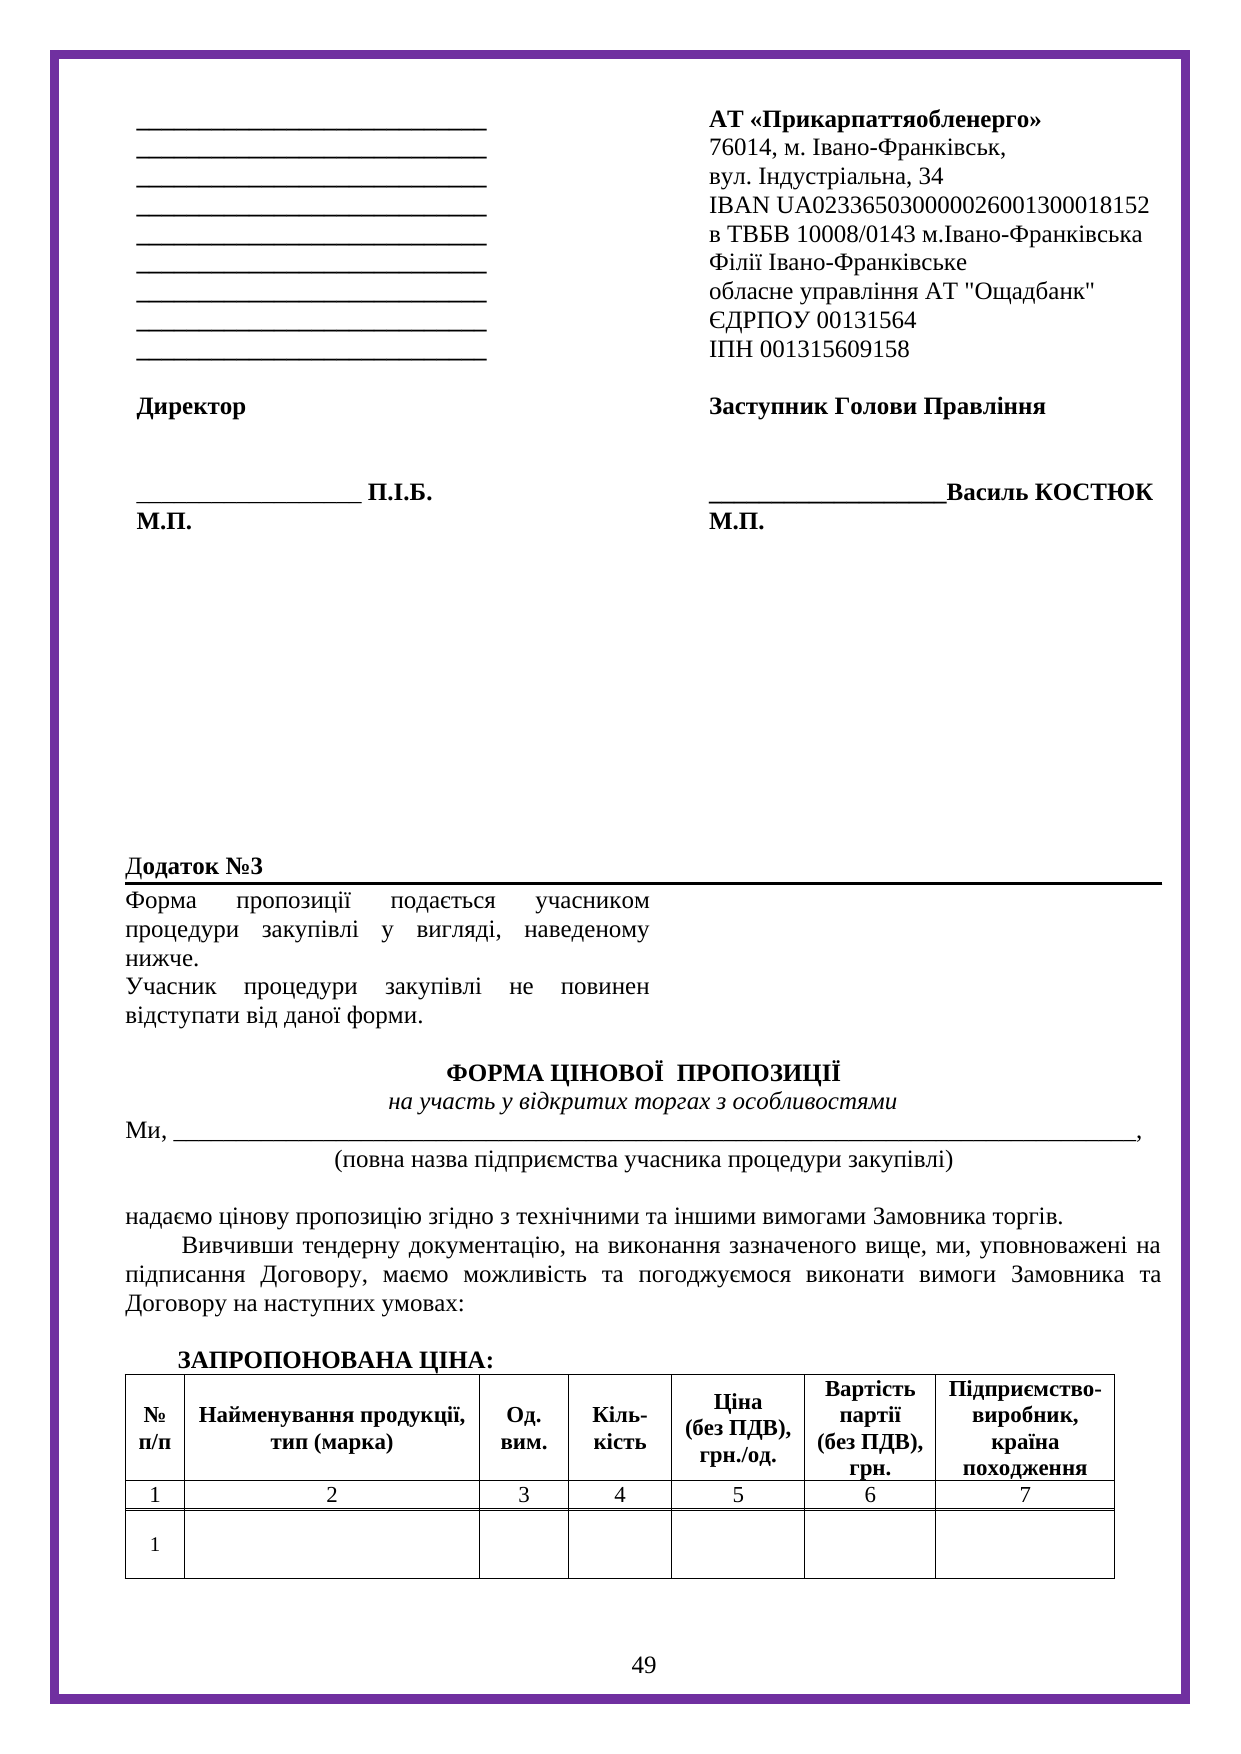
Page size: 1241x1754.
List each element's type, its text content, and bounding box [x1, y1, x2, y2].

table_header Вартість партії (без ПДВ), грн. [805, 1375, 935, 1480]
text (повна назва підприємства учасника процедури закупівлі) [125, 1144, 1162, 1173]
table_cell 3 [480, 1481, 568, 1508]
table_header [698, 104, 1181, 564]
text Додаток №3 [125, 851, 1162, 882]
table_cell 5 [672, 1481, 804, 1508]
table_cell 2 [185, 1481, 479, 1508]
text Учасник процедури закупівлі не повинен відступати від даної форми. [125, 971, 650, 1029]
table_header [125, 104, 698, 564]
subtitle на участь у відкритих торгах з особливостями [125, 1086, 1162, 1115]
text Вивчивши тендерну документацію, на виконання зазначеного вище, ми, уповноважені на підписання Договору, маємо можливість та погоджуємося виконати вимоги Замовника та Договору на наступних умовах: [125, 1230, 1162, 1316]
text ЗАПРОПОНОВАНА ЦІНА: [177, 1345, 1162, 1374]
table_header Найменування продукції, тип (марка) [185, 1375, 479, 1480]
table_header № п/п [126, 1375, 184, 1480]
text ФОРМА ЦІНОВОЇ ПРОПОЗИЦІЇ [125, 1058, 1162, 1086]
table_header Ціна (без ПДВ), грн./од. [672, 1375, 804, 1480]
table_cell 4 [569, 1481, 671, 1508]
table_cell [185, 1511, 479, 1578]
table_cell 1 [126, 1481, 184, 1508]
table_cell [480, 1511, 568, 1578]
table_cell [672, 1511, 804, 1578]
text надаємо цінову пропозицію згідно з технічними та іншими вимогами Замовника торгів. [125, 1201, 1162, 1230]
table_cell [805, 1511, 935, 1578]
table_cell 1 [126, 1511, 184, 1578]
text Форма пропозиції подається учасником процедури закупівлі у вигляді, наведеному нижче. [125, 885, 650, 971]
table_header Підприємство-виробник, країна походження [936, 1375, 1114, 1480]
table_cell 6 [805, 1481, 935, 1508]
text Ми, _____________________________________________________________________________, [125, 1115, 1162, 1144]
table_cell 7 [936, 1481, 1114, 1508]
table_header Од. вим. [480, 1375, 568, 1480]
table_header Кіль-кість [569, 1375, 671, 1480]
table_cell [936, 1511, 1114, 1578]
table_cell [569, 1511, 671, 1578]
